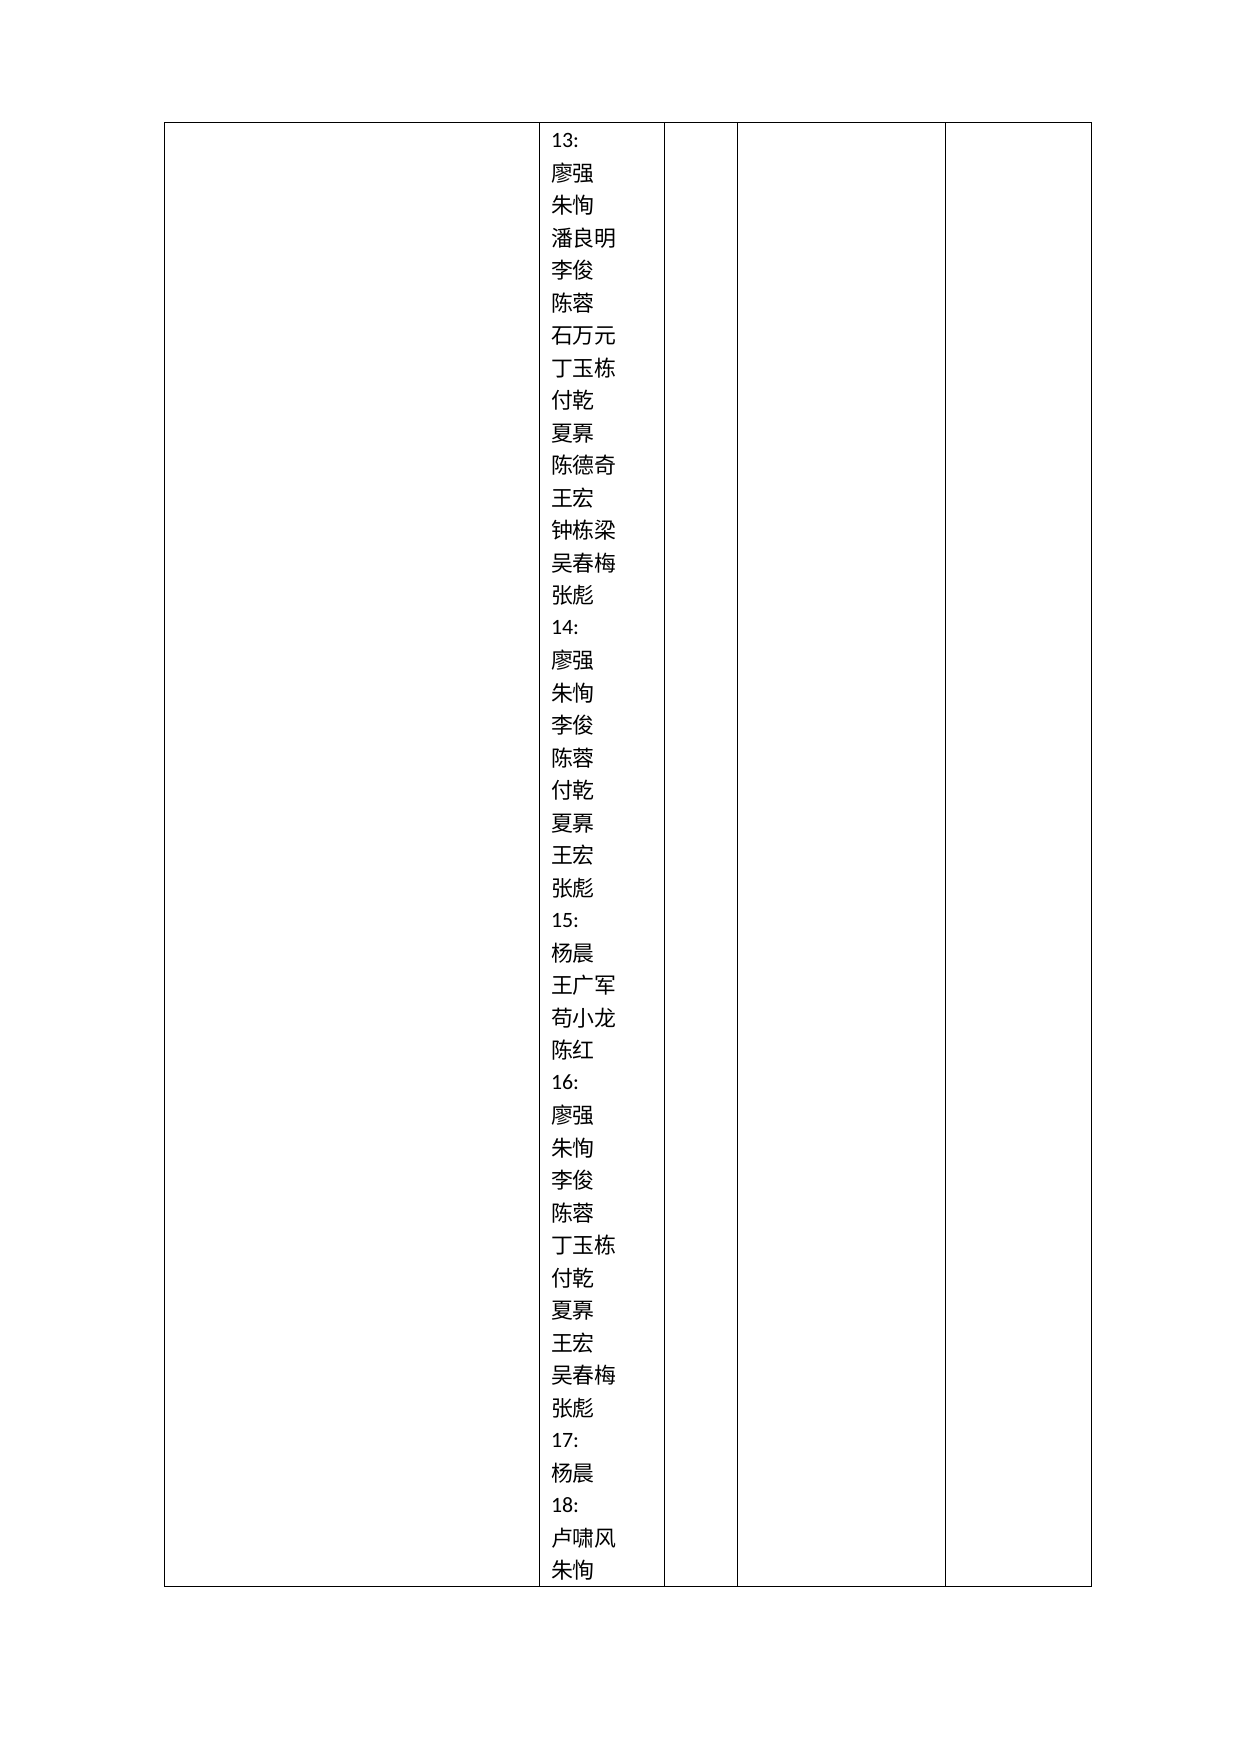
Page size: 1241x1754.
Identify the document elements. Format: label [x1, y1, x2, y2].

table_cell [665, 123, 737, 1586]
table_cell [946, 123, 1091, 1586]
table_cell [738, 123, 945, 1586]
table_cell [165, 123, 539, 1586]
table_cell [540, 123, 664, 1586]
